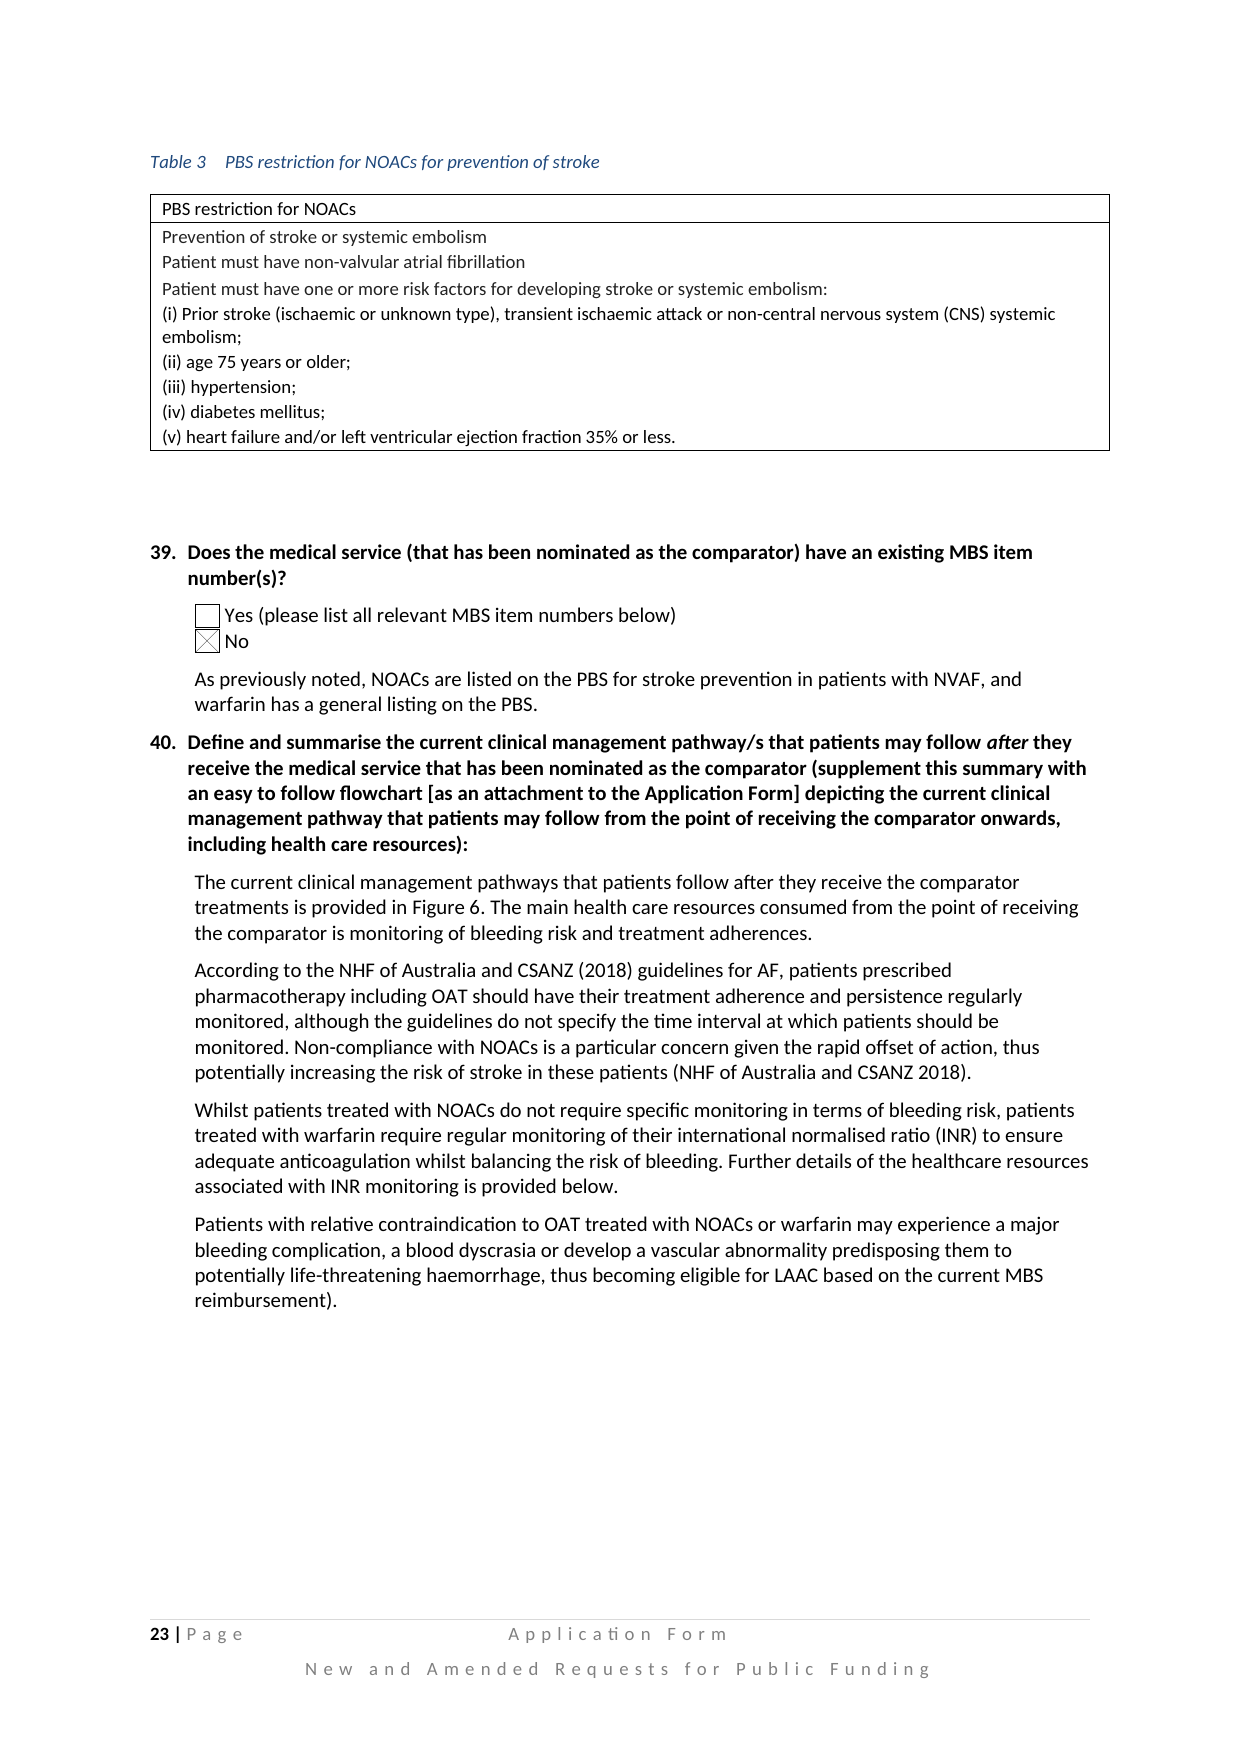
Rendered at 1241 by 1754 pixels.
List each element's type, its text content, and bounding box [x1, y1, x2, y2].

text Whilst patients treated with NOACs do not require specific monitoring in terms of bleeding risk, patients treated with warfarin require regular monitoring of their international normalised ratio (INR) to ensure adequate anticoagulation whilst balancing the risk of bleeding. Further details of the healthcare resources associated with INR monitoring is provided below. [194, 1097, 1090, 1199]
table_cell Prevention of stroke or systemic embolism Patient must have non-valvular atrial fibrillation [151, 223, 1109, 275]
table_header PBS restriction for NOACs [151, 195, 1109, 222]
table_cell Patient must have one or more risk factors for developing stroke or systemic embolism: (i) Prior stroke (ischaemic or unknown type), transient ischaemic attack or non-central nervous system (CNS) systemic embolism; (ii) age 75 years or older; (iii) hypertension; (iv) diabetes mellitus; (v) heart failure and/or left ventricular ejection fraction 35% or less. [151, 275, 1109, 450]
text Yes (please list all relevant MBS item numbers below) [194, 603, 1090, 628]
text According to the NHF of Australia and CSANZ (2018) guidelines for AF, patients prescribed pharmacotherapy including OAT should have their treatment adherence and persistence regularly monitored, although the guidelines do not specify the time interval at which patients should be monitored. Non-compliance with NOACs is a particular concern given the rapid offset of action, thus potentially increasing the risk of stroke in these patients (NHF of Australia and CSANZ 2018). [194, 958, 1090, 1085]
text As previously noted, NOACs are listed on the PBS for stroke prevention in patients with NVAF, and warfarin has a general listing on the PBS. [194, 666, 1090, 717]
text The current clinical management pathways that patients follow after they receive the comparator treatments is provided in Figure 6. The main health care resources consumed from the point of receiving the comparator is monitoring of bleeding risk and treatment adherences. [194, 869, 1090, 945]
text No [194, 628, 1090, 653]
subtitle Does the medical service (that has been nominated as the comparator) have an existing MBS item number(s)? [150, 539, 1090, 590]
subtitle Define and summarise the current clinical management pathway/s that patients may follow after they receive the medical service that has been nominated as the comparator (supplement this summary with an easy to follow flowchart [as an attachment to the Application Form] depicting the current clinical management pathway that patients may follow from the point of receiving the comparator onwards, including health care resources): [150, 729, 1090, 856]
text Patients with relative contraindication to OAT treated with NOACs or warfarin may experience a major bleeding complication, a blood dyscrasia or develop a vascular abnormality predisposing them to potentially life-threatening haemorrhage, thus becoming eligible for LAAC based on the current MBS reimbursement). [194, 1211, 1090, 1313]
